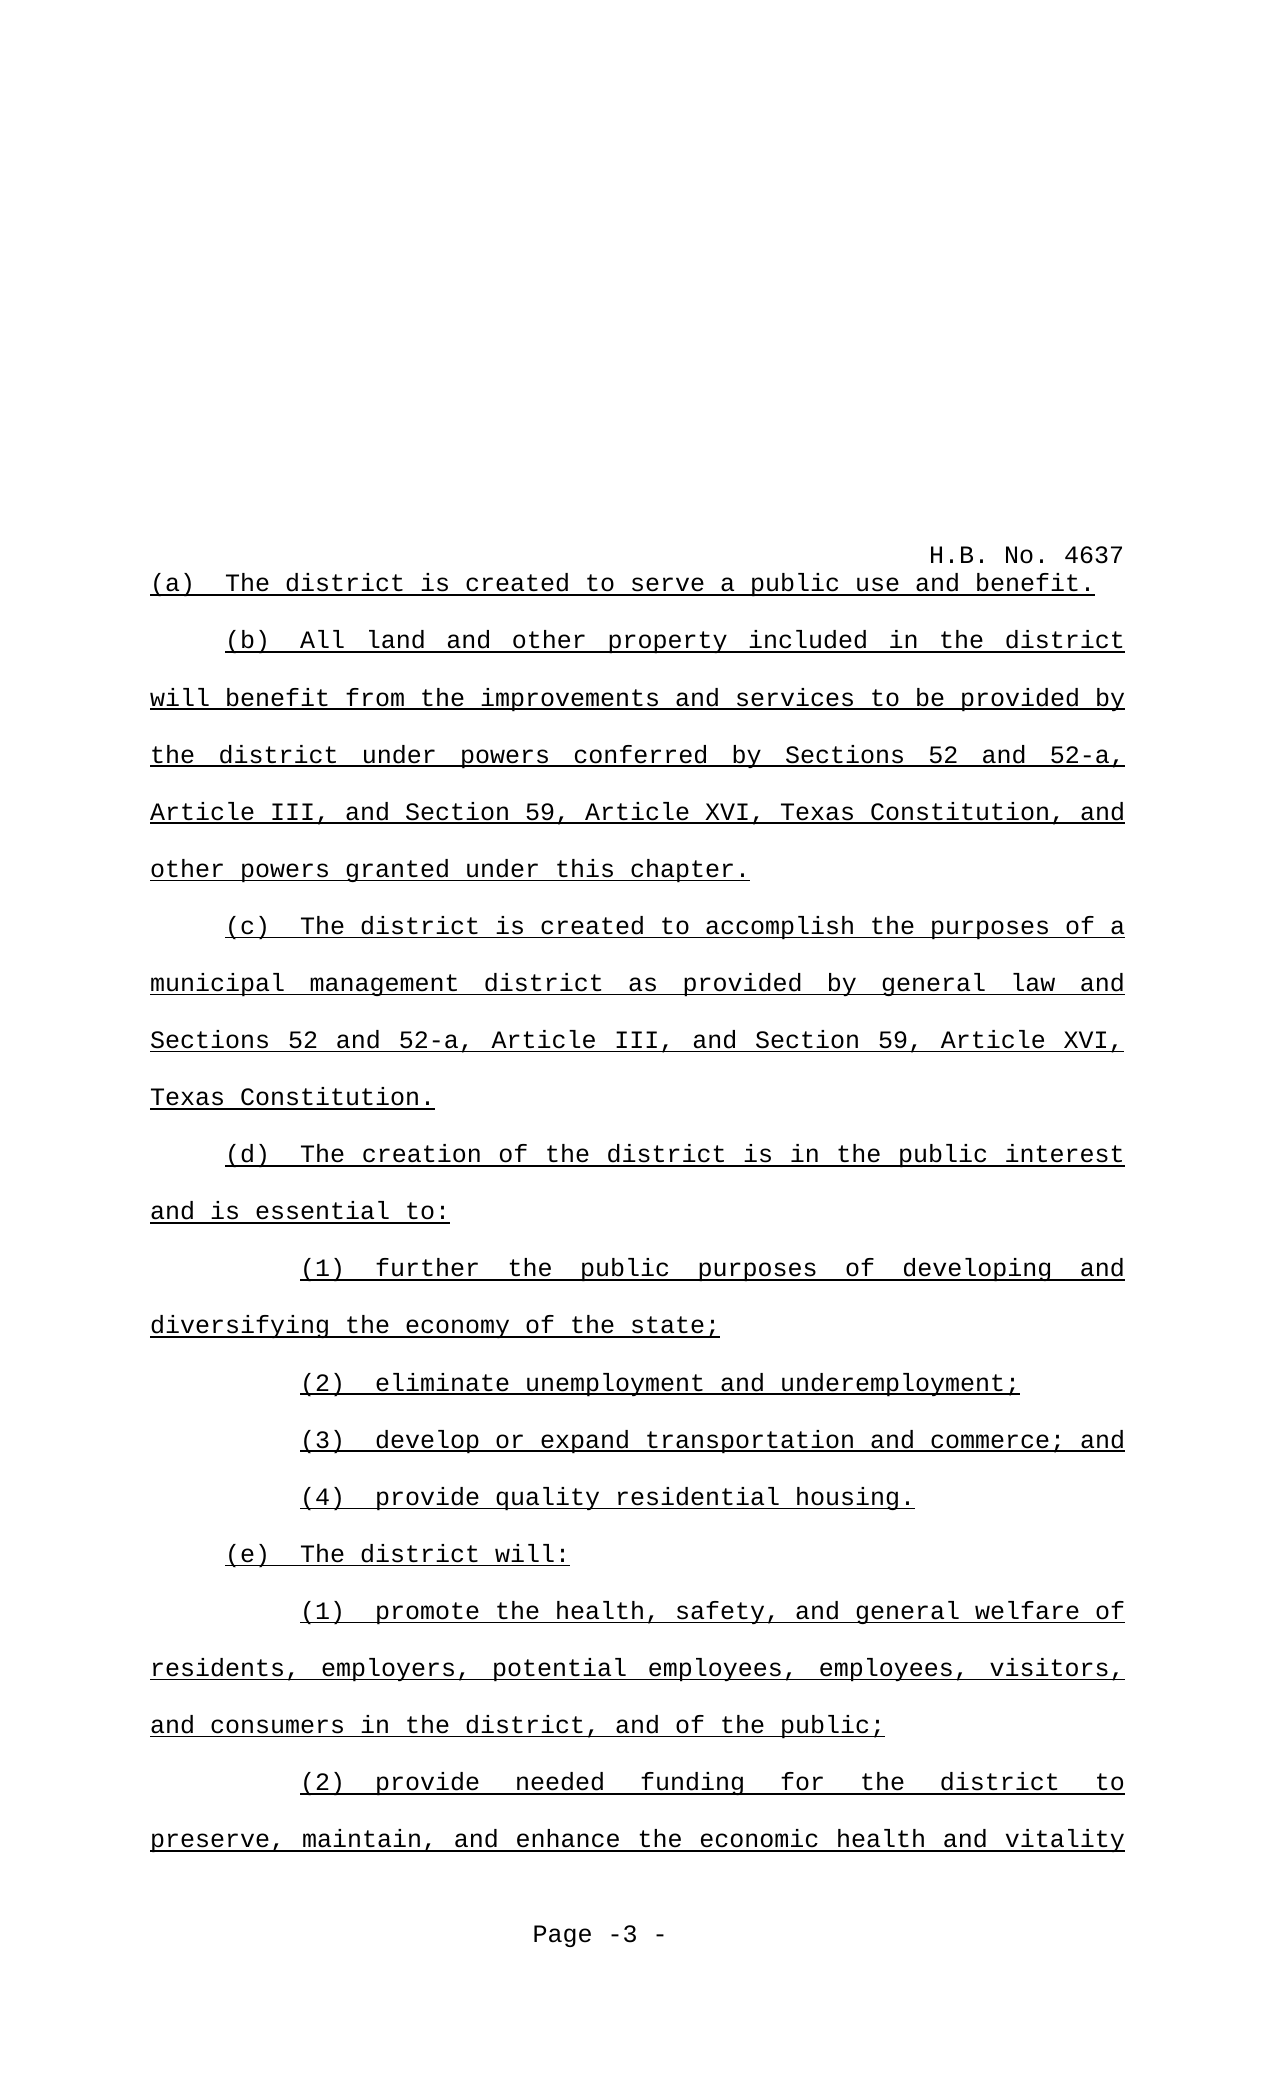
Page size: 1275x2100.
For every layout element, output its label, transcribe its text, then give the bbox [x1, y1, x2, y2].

text (c) The district is created to accomplish the purposes of a municipal management district as provided by general law and Sections 52 and 52-a, Article III, and Section 59, Article XVI, Texas Constitution. [150, 995, 1125, 1113]
text (1) promote the health, safety, and general welfare of residents, employers, potential employees, employees, visitors, and consumers in the district, and of the public; [150, 1680, 1125, 1741]
text (c) The district is created to accomplish the purposes of a municipal management district as provided by general law and Sections 52 and 52-a, Article III, and Section 59, Article XVI, Texas Constitution. [150, 913, 1125, 994]
text (4) provide quality residential housing. [150, 1484, 1125, 1513]
text (b) All land and other property included in the district will benefit from the improvements and services to be provided by the district under powers conferred by Sections 52 and 52-a, Article III, and Section 59, Article XVI, Texas Constitution, and other powers granted under this chapter. [150, 710, 1125, 765]
text (d) The creation of the district is in the public interest and is essential to: [150, 1142, 1125, 1227]
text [150, 571, 1125, 599]
text (b) All land and other property included in the district will benefit from the improvements and services to be provided by the district under powers conferred by Sections 52 and 52-a, Article III, and Section 59, Article XVI, Texas Constitution, and other powers granted under this chapter. [150, 628, 1125, 708]
text (e) The district will: [150, 1541, 1125, 1570]
text (2) eliminate unemployment and underemployment; [150, 1370, 1125, 1398]
text (b) All land and other property included in the district will benefit from the improvements and services to be provided by the district under powers conferred by Sections 52 and 52-a, Article III, and Section 59, Article XVI, Texas Constitution, and other powers granted under this chapter. [150, 767, 1125, 822]
text (1) further the public purposes of developing and diversifying the economy of the state; [150, 1256, 1125, 1341]
text (b) All land and other property included in the district will benefit from the improvements and services to be provided by the district under powers conferred by Sections 52 and 52-a, Article III, and Section 59, Article XVI, Texas Constitution, and other powers granted under this chapter. [150, 824, 1125, 885]
text (3) develop or expand transportation and commerce; and [150, 1427, 1125, 1456]
text (1) promote the health, safety, and general welfare of residents, employers, potential employees, employees, visitors, and consumers in the district, and of the public; [150, 1598, 1125, 1679]
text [150, 1769, 1125, 1850]
